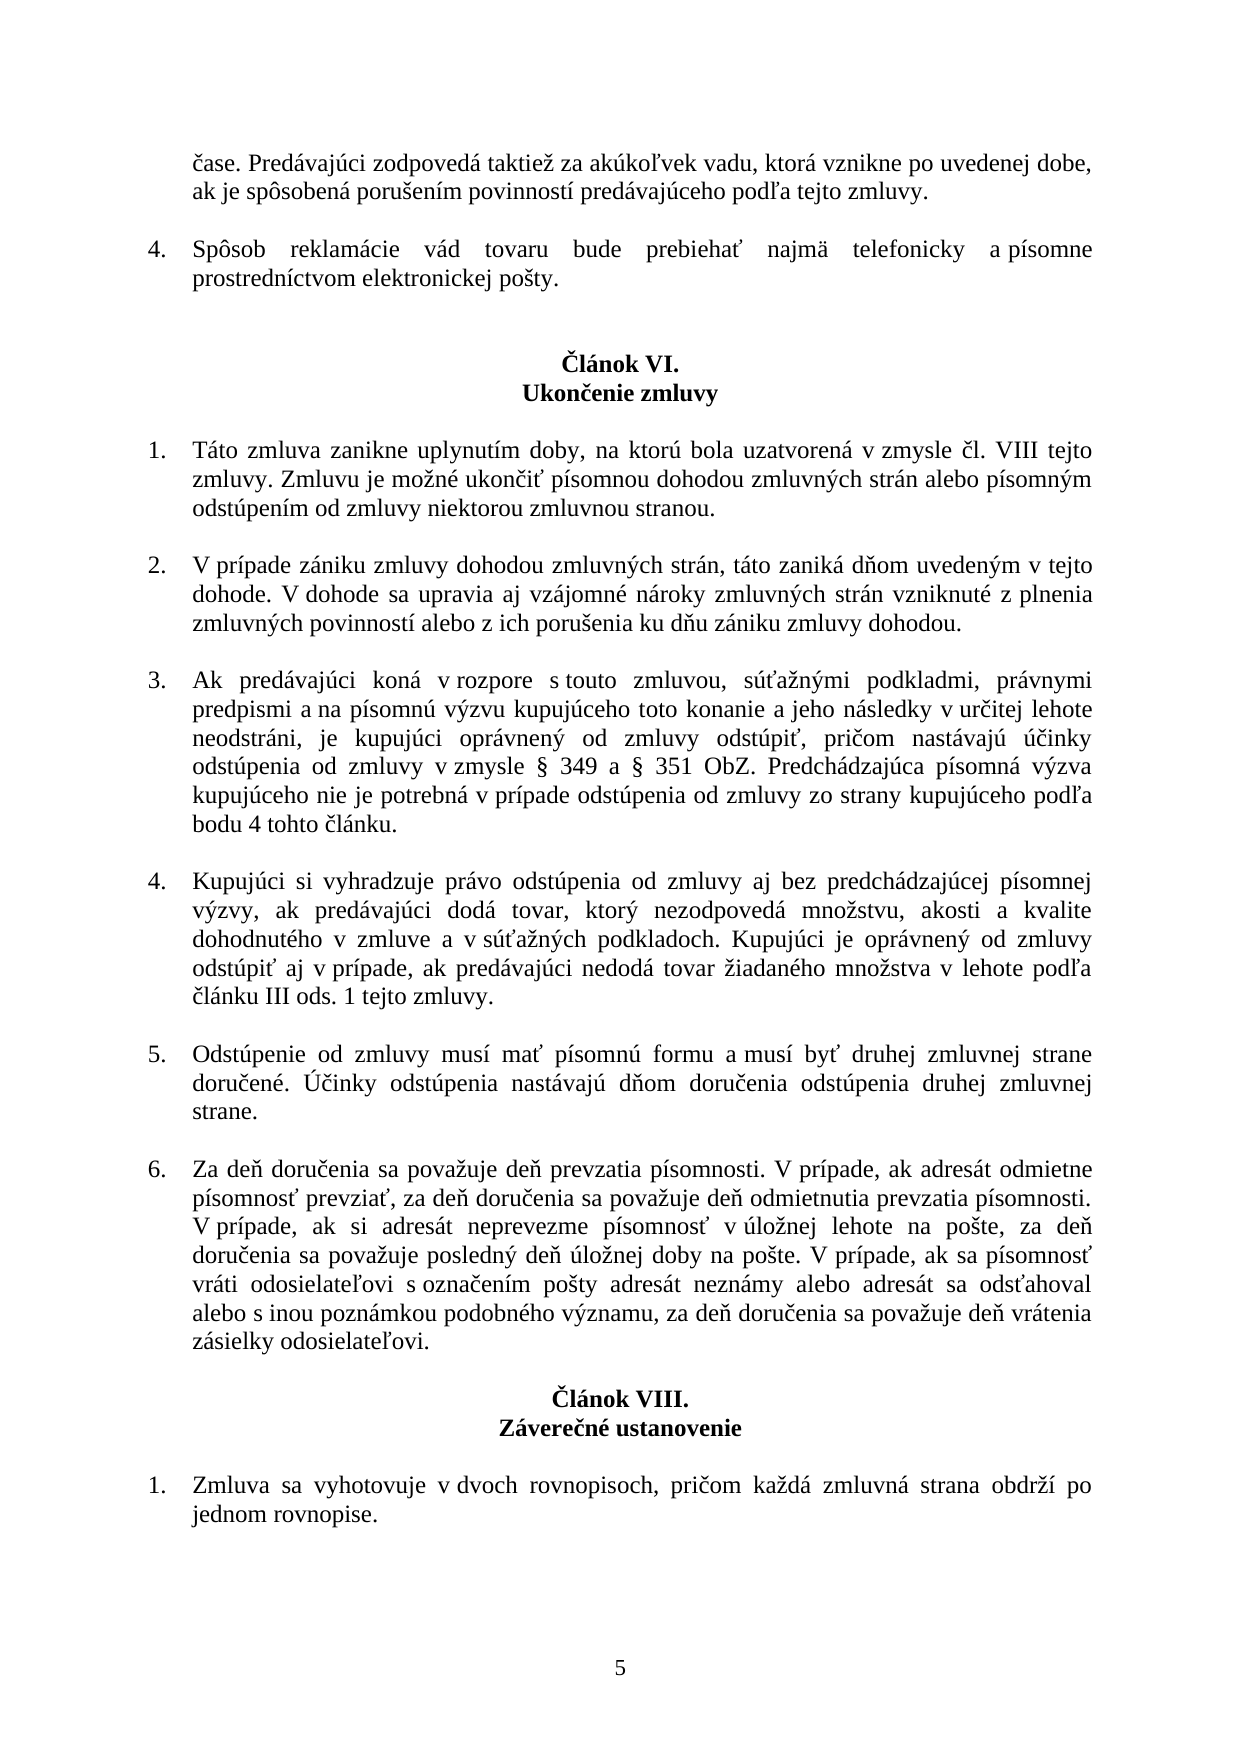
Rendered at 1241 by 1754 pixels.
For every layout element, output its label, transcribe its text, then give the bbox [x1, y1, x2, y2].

list Kupujúci si vyhradzuje právo odstúpenia od zmluvy aj bez predchádzajúcej písomnej výzvy, ak predávajúci dodá tovar, ktorý nezodpovedá množstvu, akosti a kvalite dohodnutého v zmluve a v súťažných podkladoch. Kupujúci je oprávnený od zmluvy odstúpiť aj v prípade, ak predávajúci nedodá tovar žiadaného množstva v lehote podľa článku III ods. 1 tejto zmluvy. [148, 866, 1093, 1010]
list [148, 148, 1093, 205]
list Ukončenie zmluvy [148, 378, 1093, 406]
text Článok VIII. [148, 1384, 1093, 1413]
list Ak predávajúci koná v rozpore s touto zmluvou, súťažnými podkladmi, právnymi predpismi a na písomnú výzvu kupujúceho toto konanie a jeho následky v určitej lehote neodstráni, je kupujúci oprávnený od zmluvy odstúpiť, pričom nastávajú účinky odstúpenia od zmluvy v zmysle § 349 a § 351 ObZ. Predchádzajúca písomná výzva kupujúceho nie je potrebná v prípade odstúpenia od zmluvy zo strany kupujúceho podľa bodu 4 tohto článku. [148, 665, 1093, 838]
list Článok VI. [148, 349, 1093, 378]
list Odstúpenie od zmluvy musí mať písomnú formu a musí byť druhej zmluvnej strane doručené. Účinky odstúpenia nastávajú dňom doručenia odstúpenia druhej zmluvnej strane. [148, 1039, 1093, 1125]
list Táto zmluva zanikne uplynutím doby, na ktorú bola uzatvorená v zmysle čl. VIII tejto zmluvy. Zmluvu je možné ukončiť písomnou dohodou zmluvných strán alebo písomným odstúpením od zmluvy niektorou zmluvnou stranou. [148, 435, 1093, 521]
list V prípade zániku zmluvy dohodou zmluvných strán, táto zaniká dňom uvedeným v tejto dohode. V dohode sa upravia aj vzájomné nároky zmluvných strán vzniknuté z plnenia zmluvných povinností alebo z ich porušenia ku dňu zániku zmluvy dohodou. [148, 550, 1093, 636]
list Záverečné ustanovenie [148, 1413, 1093, 1441]
list Za deň doručenia sa považuje deň prevzatia písomnosti. V prípade, ak adresát odmietne písomnosť prevziať, za deň doručenia sa považuje deň odmietnutia prevzatia písomnosti. V prípade, ak si adresát neprevezme písomnosť v úložnej lehote na pošte, za deň doručenia sa považuje posledný deň úložnej doby na pošte. V prípade, ak sa písomnosť vráti odosielateľovi s označením pošty adresát neznámy alebo adresát sa odsťahoval alebo s inou poznámkou podobného významu, za deň doručenia sa považuje deň vrátenia zásielky odosielateľovi. [148, 1154, 1093, 1355]
list Zmluva sa vyhotovuje v dvoch rovnopisoch, pričom každá zmluvná strana obdrží po jednom rovnopise. [148, 1470, 1093, 1528]
list Spôsob reklamácie vád tovaru bude prebiehať najmä telefonicky a písomne prostredníctvom elektronickej pošty. [148, 234, 1093, 291]
